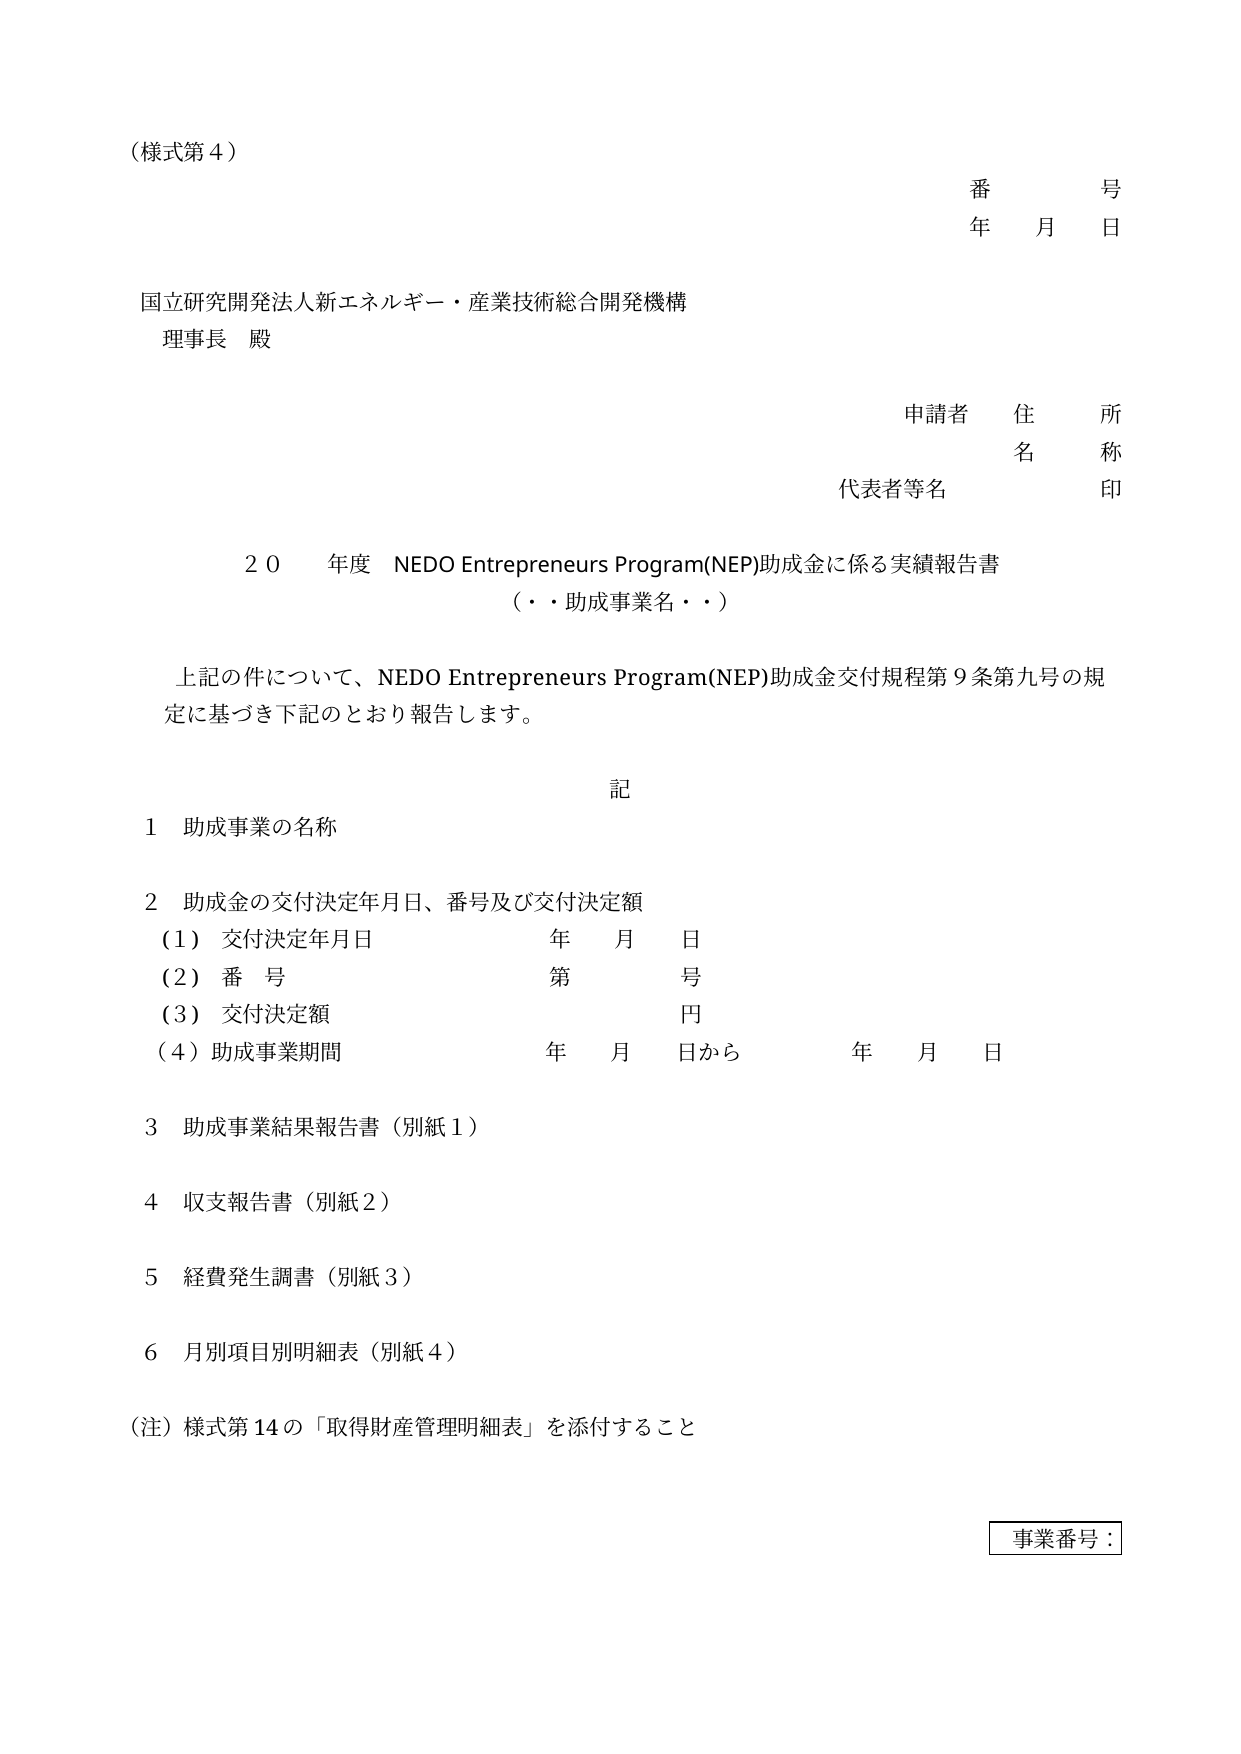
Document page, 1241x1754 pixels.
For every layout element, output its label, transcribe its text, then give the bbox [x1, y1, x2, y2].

text （注）様式第14の「取得財産管理明細表」を添付すること [118, 1407, 1122, 1444]
text 理事長 殿 [118, 319, 1122, 357]
text ４ 収支報告書（別紙２） [118, 1182, 1122, 1219]
text （様式第４） [118, 132, 1122, 169]
text 事業番号： [118, 1519, 1122, 1557]
subtitle 記 [118, 769, 1122, 807]
text 国立研究開発法人新エネルギー・産業技術総合開発機構 [118, 282, 1122, 319]
text ２ 助成金の交付決定年月日、番号及び交付決定額 [118, 882, 1122, 919]
text (２) 番 号 第 号 [118, 957, 1122, 994]
text 代表者等名 印 [118, 469, 1122, 507]
text 申請者 住 所 [118, 394, 1122, 432]
text １ 助成事業の名称 [118, 807, 1122, 844]
text ５ 経費発生調書（別紙３） [118, 1257, 1122, 1294]
text （４）助成事業期間 年 月 日から 年 月 日 [118, 1032, 1122, 1069]
text 名 称 [118, 432, 1122, 469]
text （・・助成事業名・・） [118, 582, 1122, 619]
text 上記の件について、NEDO Entrepreneurs Program(NEP)助成金交付規程第９条第九号の規定に基づき下記のとおり報告します。 [141, 657, 1122, 732]
text 年 月 日 [118, 207, 1122, 244]
text (３) 交付決定額 円 [118, 994, 1122, 1032]
text 番 号 [118, 169, 1122, 207]
text ３ 助成事業結果報告書（別紙１） [118, 1107, 1122, 1144]
text ６ 月別項目別明細表（別紙４） [118, 1332, 1122, 1369]
text ２０ 年度 NEDO Entrepreneurs Program(NEP)助成金に係る実績報告書 [118, 544, 1122, 582]
text (１) 交付決定年月日 年 月 日 [118, 919, 1122, 957]
